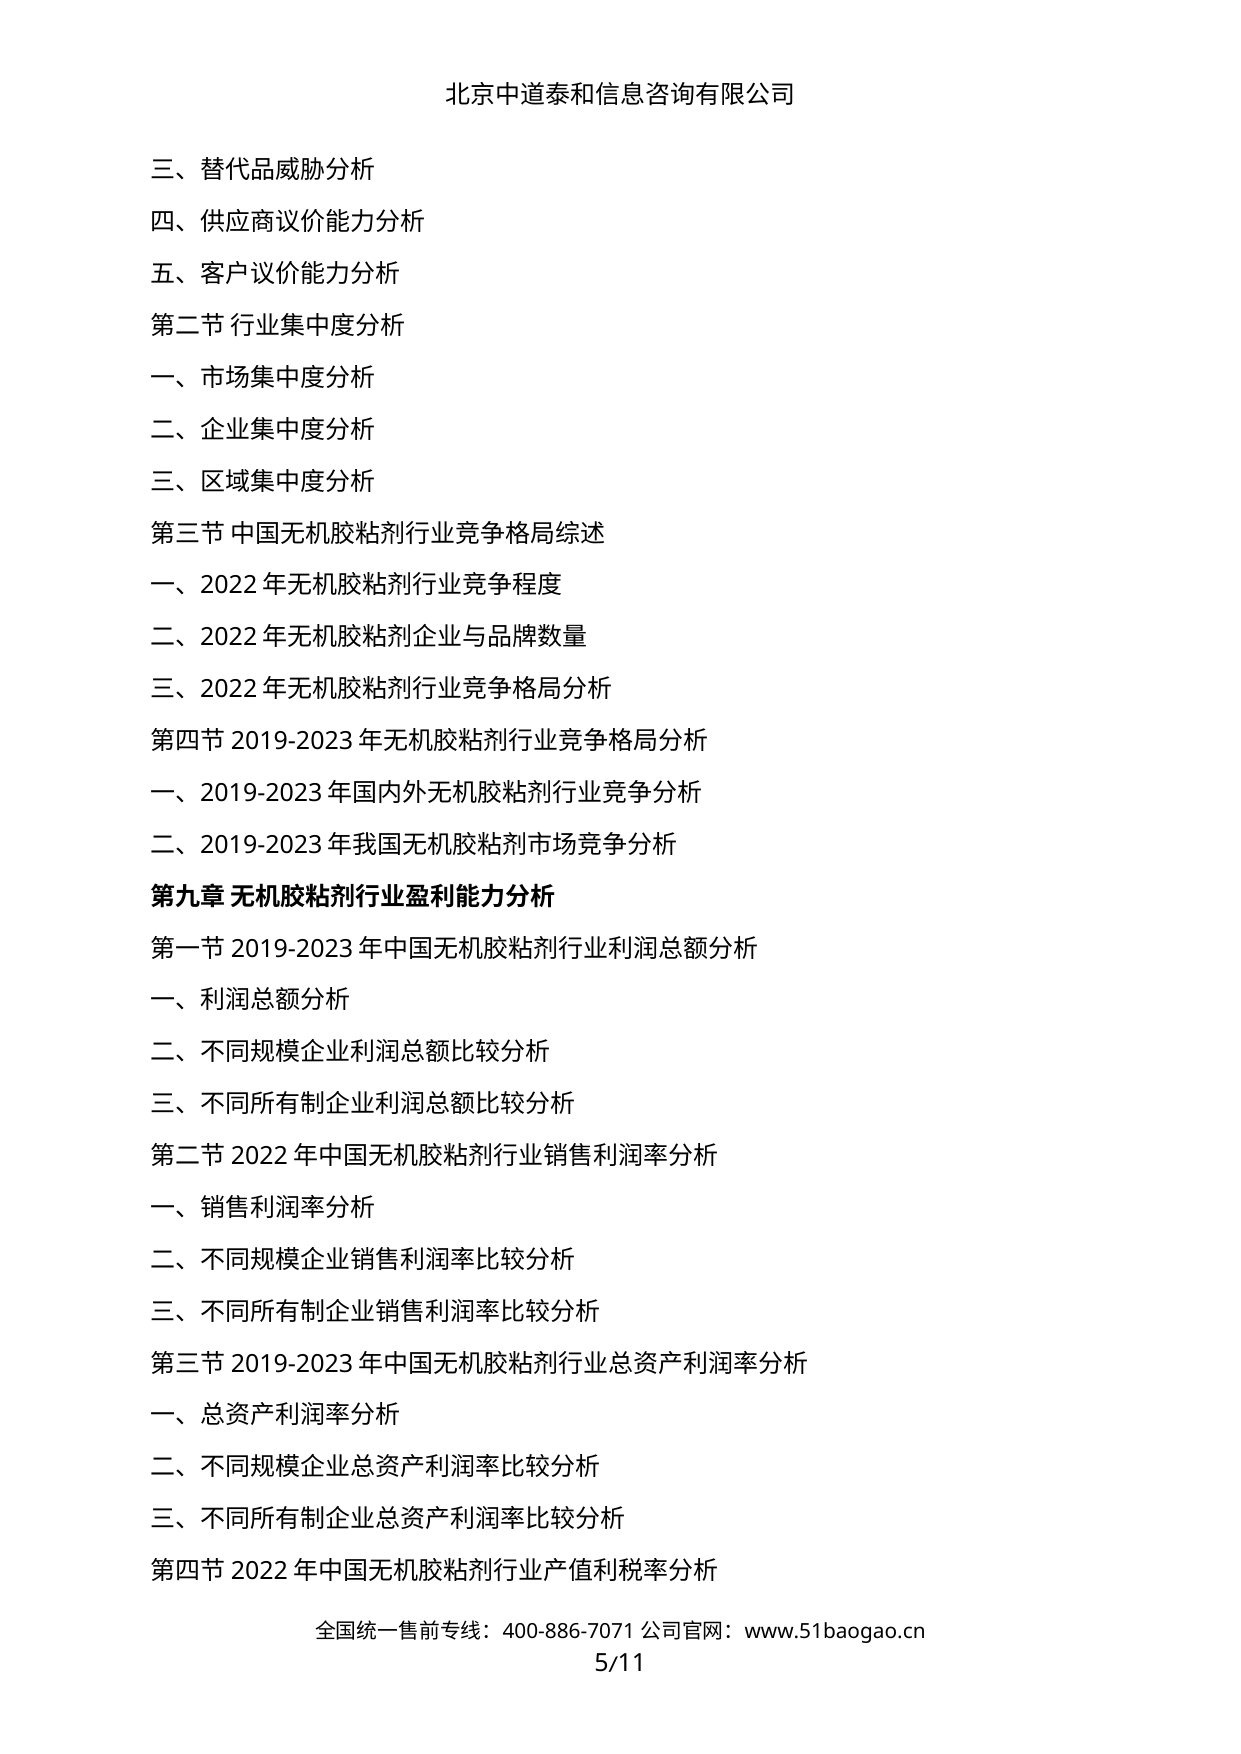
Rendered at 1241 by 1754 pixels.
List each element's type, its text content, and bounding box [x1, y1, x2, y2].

text 一、2022年无机胶粘剂行业竞争程度 [150, 565, 1090, 601]
text 二、企业集中度分析 [150, 409, 1090, 446]
text 第二节 行业集中度分析 [150, 306, 1090, 342]
text 三、不同所有制企业销售利润率比较分析 [150, 1291, 1090, 1327]
text 三、替代品威胁分析 [150, 150, 1090, 186]
text 三、不同所有制企业利润总额比较分析 [150, 1084, 1090, 1120]
text 二、不同规模企业总资产利润率比较分析 [150, 1447, 1090, 1483]
text 二、2022年无机胶粘剂企业与品牌数量 [150, 617, 1090, 653]
text 一、2019-2023年国内外无机胶粘剂行业竞争分析 [150, 772, 1090, 809]
text 三、不同所有制企业总资产利润率比较分析 [150, 1499, 1090, 1535]
text 第三节 中国无机胶粘剂行业竞争格局综述 [150, 513, 1090, 549]
text 一、销售利润率分析 [150, 1187, 1090, 1224]
text 二、不同规模企业利润总额比较分析 [150, 1032, 1090, 1068]
text 三、区域集中度分析 [150, 461, 1090, 497]
text 五、客户议价能力分析 [150, 254, 1090, 290]
text 第一节 2019-2023年中国无机胶粘剂行业利润总额分析 [150, 928, 1090, 964]
text 二、不同规模企业销售利润率比较分析 [150, 1239, 1090, 1276]
text 一、总资产利润率分析 [150, 1395, 1090, 1431]
text 一、利润总额分析 [150, 980, 1090, 1016]
text 二、2019-2023年我国无机胶粘剂市场竞争分析 [150, 824, 1090, 861]
text 第四节 2019-2023年无机胶粘剂行业竞争格局分析 [150, 721, 1090, 757]
text 第三节 2019-2023年中国无机胶粘剂行业总资产利润率分析 [150, 1343, 1090, 1379]
text 四、供应商议价能力分析 [150, 202, 1090, 238]
text 第四节 2022年中国无机胶粘剂行业产值利税率分析 [150, 1551, 1090, 1587]
text 第二节 2022年中国无机胶粘剂行业销售利润率分析 [150, 1136, 1090, 1172]
text 三、2022年无机胶粘剂行业竞争格局分析 [150, 669, 1090, 705]
text 第九章 无机胶粘剂行业盈利能力分析 [150, 876, 1090, 912]
text 一、市场集中度分析 [150, 357, 1090, 394]
